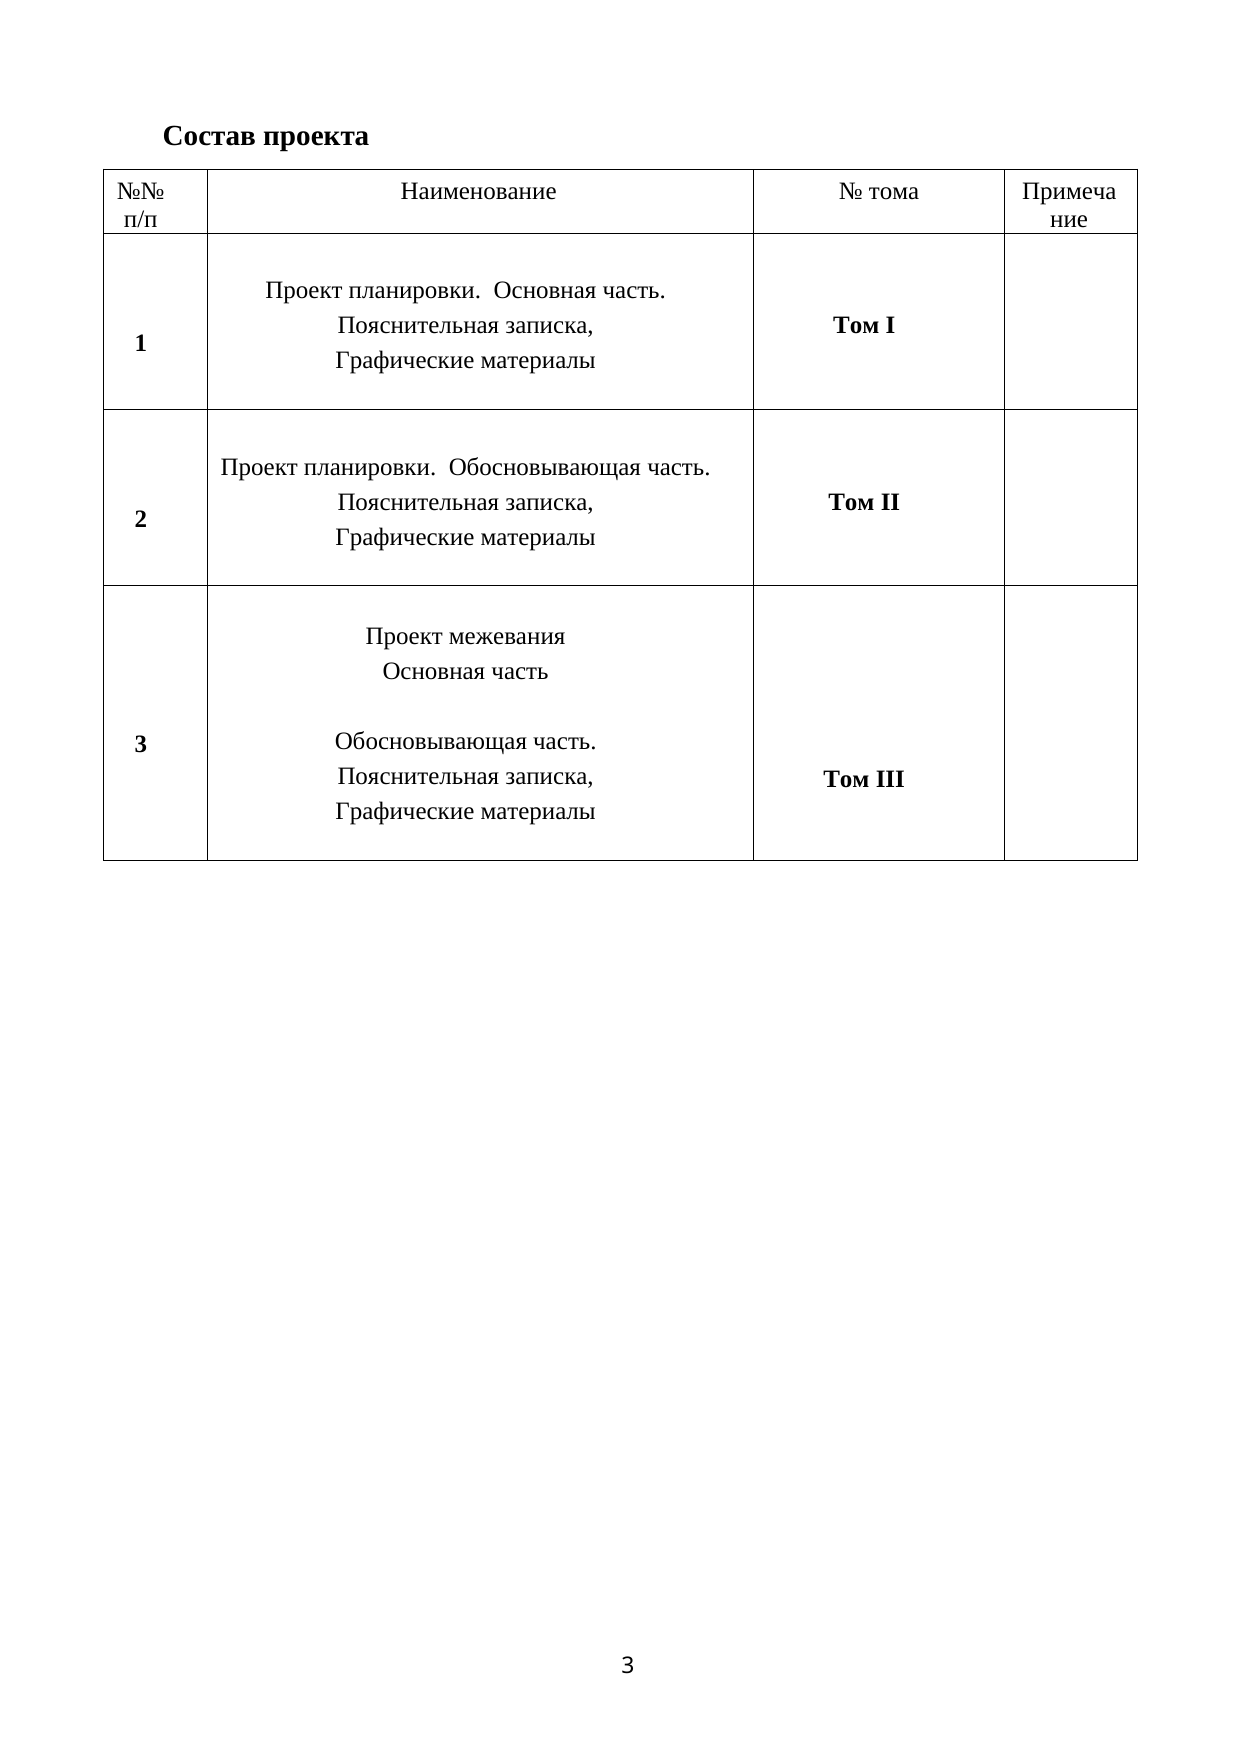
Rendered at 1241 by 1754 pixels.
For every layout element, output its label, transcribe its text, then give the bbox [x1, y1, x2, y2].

table_cell [1005, 234, 1137, 409]
table_cell Том I [754, 234, 1004, 409]
table_cell Проект планировки. Обосновывающая часть. Пояснительная записка, Графические материалы [208, 410, 753, 585]
table_cell Проект планировки. Основная часть. Пояснительная записка, Графические материалы [208, 234, 753, 409]
table_cell Проект межевания Основная часть Обосновывающая часть. Пояснительная записка, Графические материалы [208, 586, 753, 860]
table_cell [1005, 410, 1137, 585]
table_cell [1005, 586, 1137, 860]
table_header Примечание [1005, 170, 1137, 233]
table_cell Том III [754, 586, 1004, 860]
table_cell Том II [754, 410, 1004, 585]
table_cell 1 [104, 234, 207, 409]
table_header Наименование [208, 170, 753, 233]
table_cell 3 [104, 586, 207, 860]
text Состав проекта [103, 118, 1152, 152]
table_cell 2 [104, 410, 207, 585]
table_header № тома [754, 170, 1004, 233]
table_header №№ п/п [104, 170, 207, 233]
